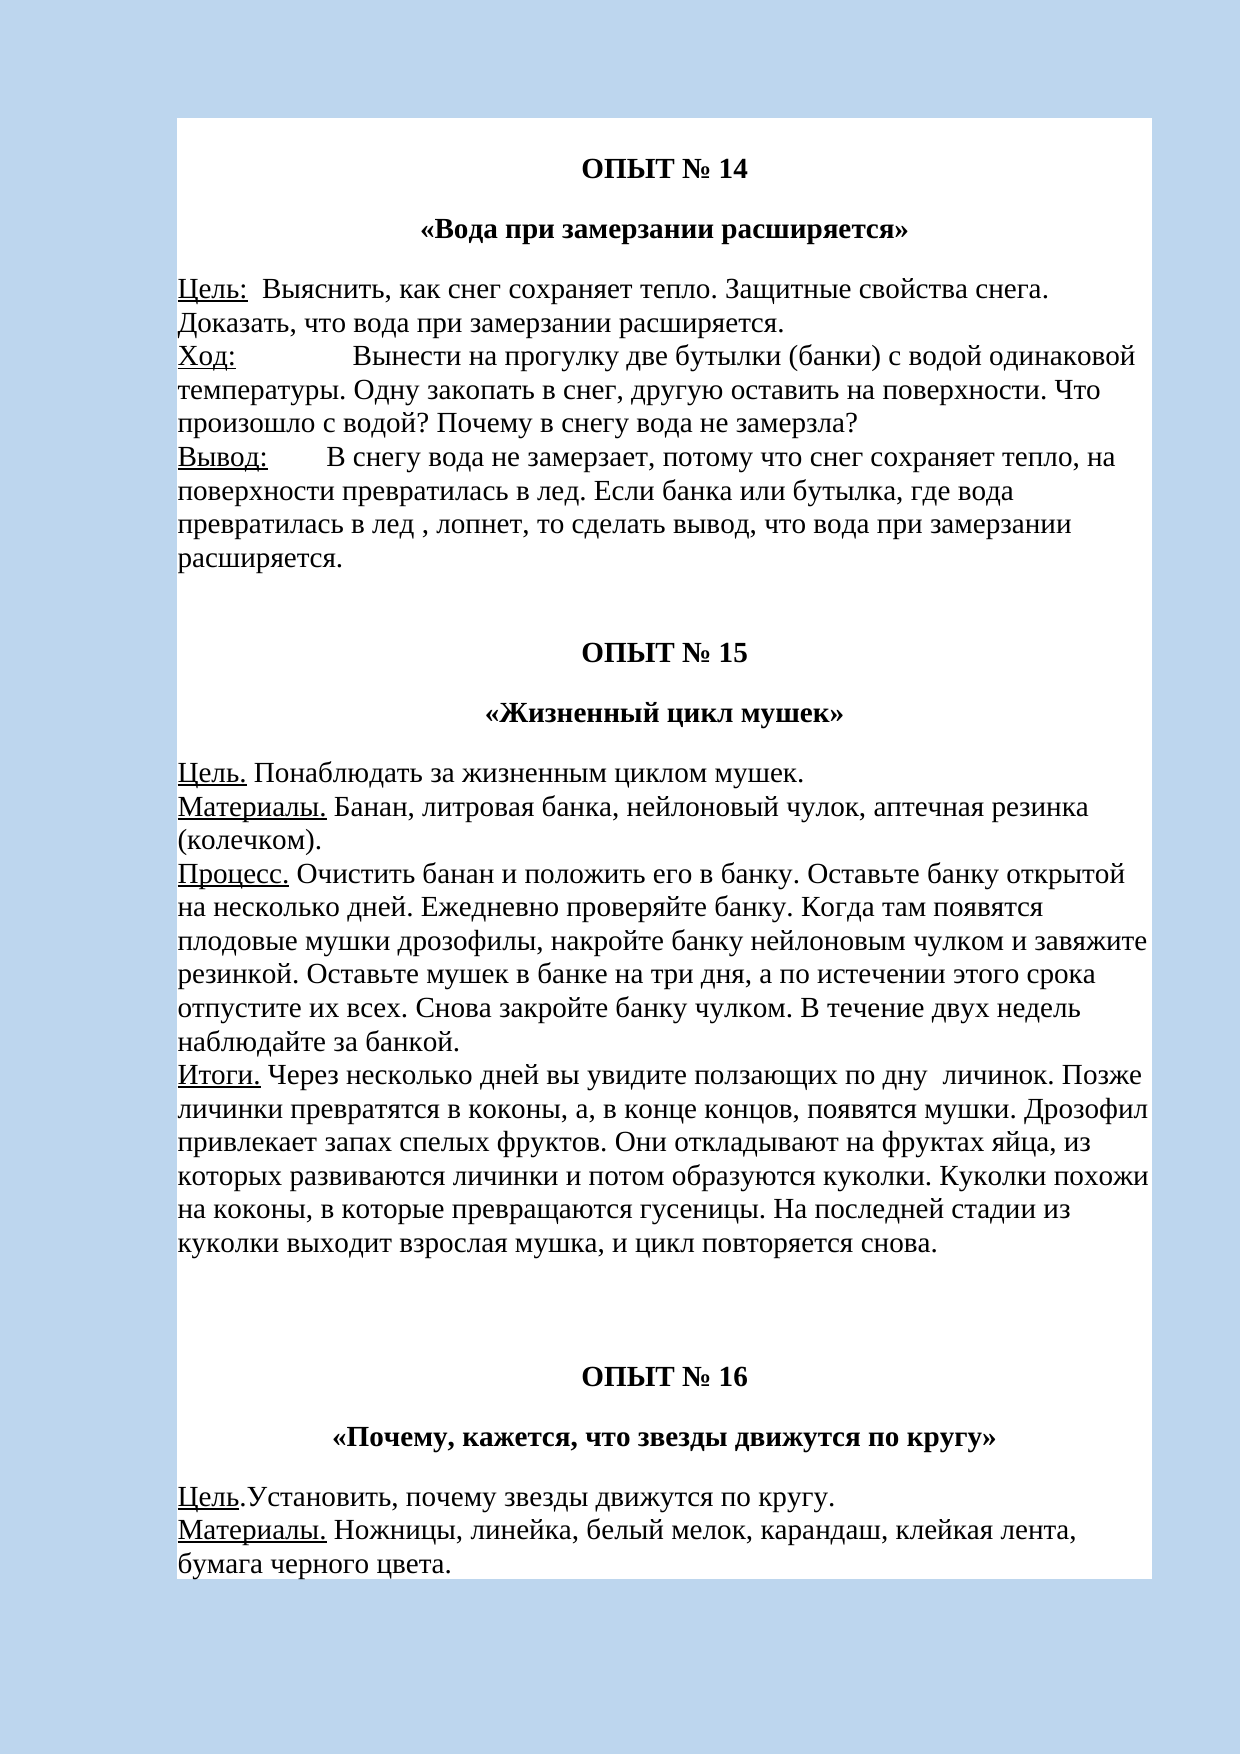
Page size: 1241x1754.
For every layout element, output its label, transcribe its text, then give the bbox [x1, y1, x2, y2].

text ОПЫТ № 14 [177, 152, 1152, 185]
text Процесс. Очистить банан и положить его в банку. Оставьте банку открытой на несколько дней. Ежедневно проверяйте банку. Когда там появятся плодовые мушки дрозофилы, накройте банку нейлоновым чулком и завяжите резинкой. Оставьте мушек в банке на три дня, а по истечении этого срока отпустите их всех. Снова закройте банку чулком. В течение двух недель наблюдайте за банкой. [177, 856, 1152, 1057]
text Ход: Вынести на прогулку две бутылки (банки) с водой одинаковой температуры. Одну закопать в снег, другую оставить на поверхности. Что произошло с водой? Почему в снегу вода не замерзла? [177, 338, 1152, 439]
text Цель.Установить, почему звезды движутся по кругу. [177, 1479, 1152, 1512]
text ОПЫТ № 15 [177, 636, 1152, 669]
text Материалы. Ножницы, линейка, белый мелок, карандаш, клейкая лента, бумага черного цвета. [177, 1512, 1152, 1579]
text ОПЫТ № 16 [177, 1359, 1152, 1393]
text Итоги. Через несколько дней вы увидите ползающих по дну личинок. Позже личинки превратятся в коконы, а, в конце концов, появятся мушки. Дрозофил привлекает запах спелых фруктов. Они откладывают на фруктах яйца, из которых развиваются личинки и потом образуются куколки. Куколки похожи на коконы, в которые превращаются гусеницы. На последней стадии из куколки выходит взрослая мушка, и цикл повторяется снова. [177, 1057, 1152, 1258]
text «Жизненный цикл мушек» [177, 696, 1152, 729]
text «Вода при замерзании расширяется» [177, 212, 1152, 245]
text Цель: Выяснить, как снег сохраняет тепло. Защитные свойства снега. Доказать, что вода при замерзании расширяется. [177, 271, 1152, 338]
text Вывод: В снегу вода не замерзает, потому что снег сохраняет тепло, на поверхности превратилась в лед. Если банка или бутылка, где вода превратилась в лед , лопнет, то сделать вывод, что вода при замерзании расширяется. [177, 439, 1152, 573]
text Материалы. Банан, литровая банка, нейлоновый чулок, аптечная резинка (колечком). [177, 789, 1152, 856]
text «Почему, кажется, что звезды движутся по кругу» [177, 1419, 1152, 1453]
text Цель. Понаблюдать за жизненным циклом мушек. [177, 755, 1152, 789]
